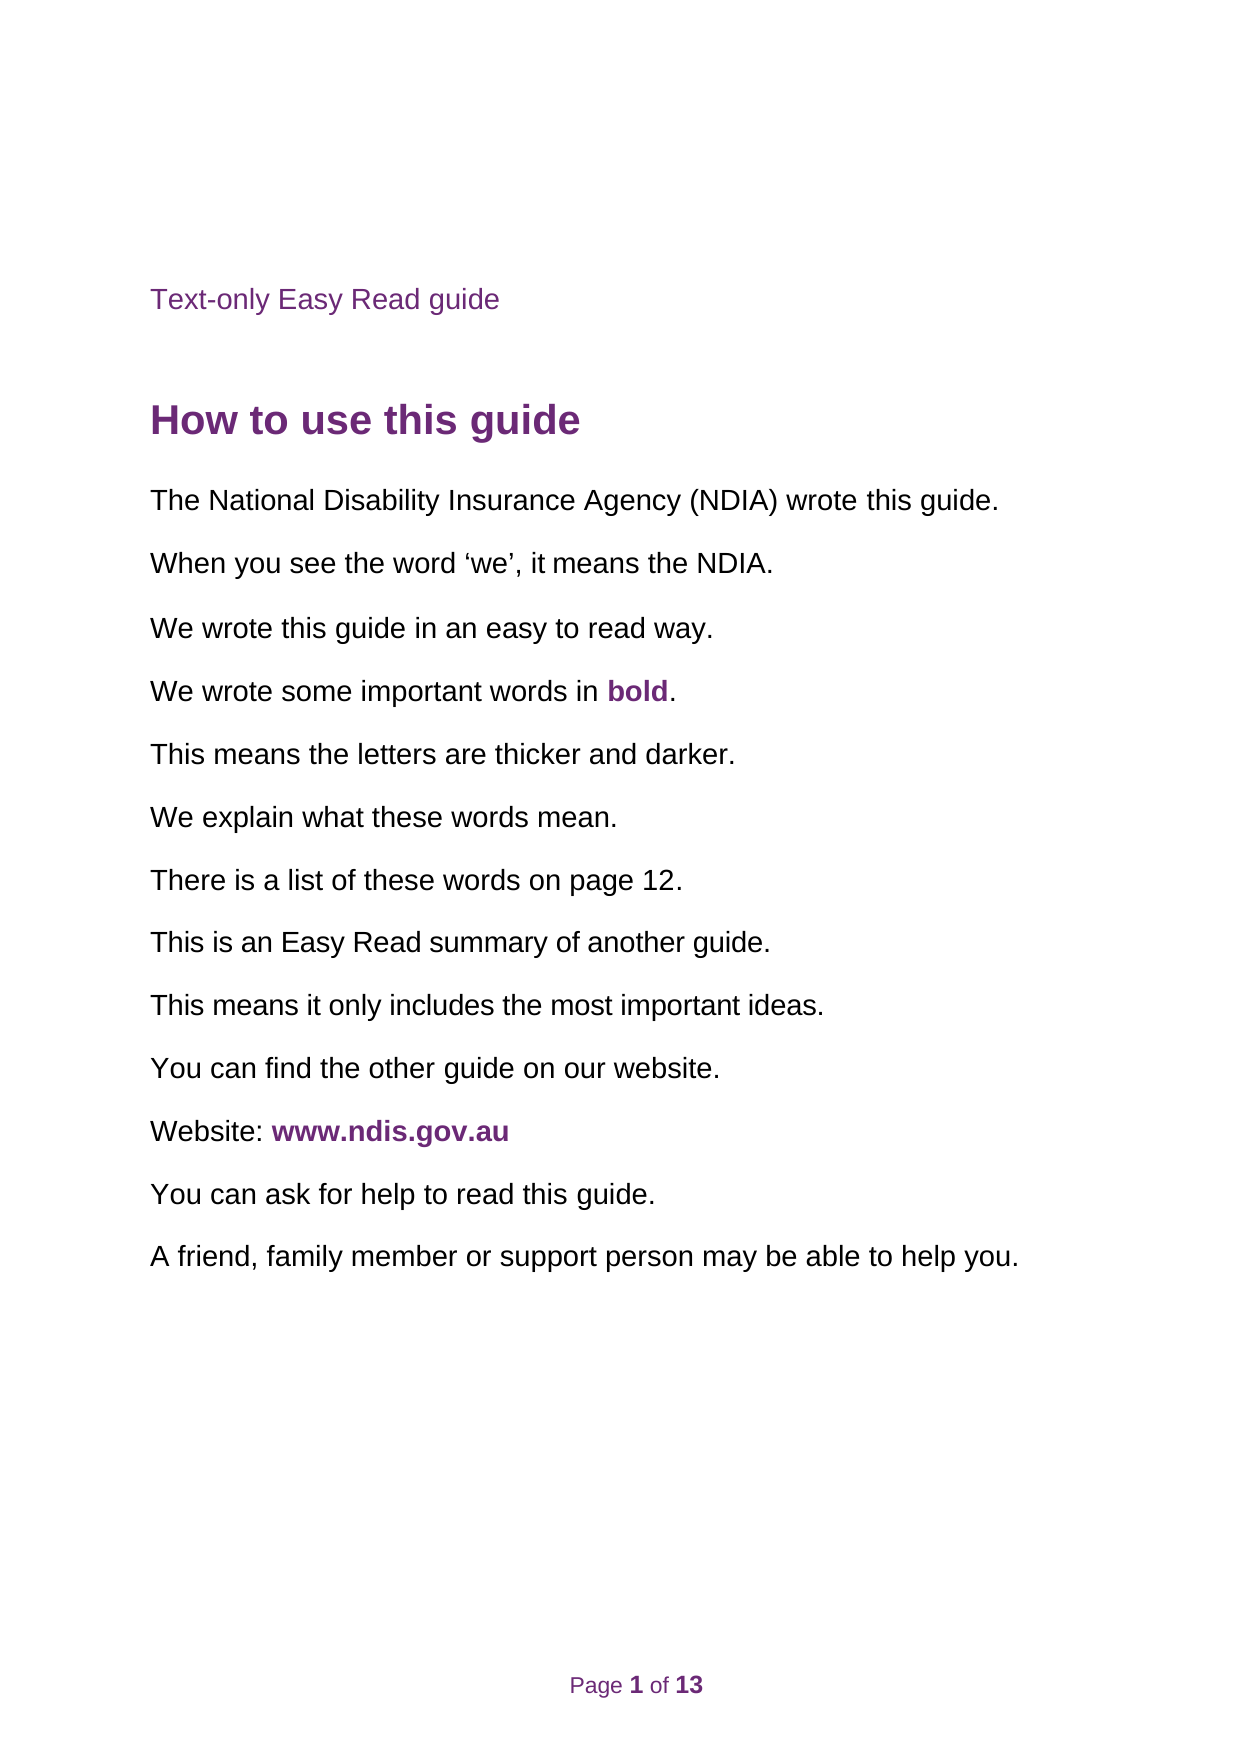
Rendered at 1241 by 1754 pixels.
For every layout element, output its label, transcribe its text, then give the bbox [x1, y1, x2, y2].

subtitle How to use this [150, 395, 1122, 443]
text This means the letters are thicker and darker. [142, 734, 1131, 771]
text We explain what these words mean. [142, 797, 1131, 833]
text You can ask for help to read this . [142, 1173, 1131, 1210]
text When you see the word ‘we’, it means the NDIA. [142, 542, 1131, 581]
text This is an Easy Read summary of another guide. [142, 922, 1131, 959]
text The National Disability Insurance Agency (NDIA) wrote this . [142, 481, 1131, 516]
text There is a list of these words on page 12. [142, 859, 1131, 896]
text Website: www.ndis.gov.au [142, 1111, 1131, 1147]
text We wrote this in an easy to read way. [142, 608, 1131, 645]
text This means it only includes the most important ideas. [142, 985, 1131, 1022]
text A friend, family member or support person may be able to help you. [142, 1236, 1131, 1275]
text Text-only Easy Read guide [150, 282, 1122, 316]
text We wrote some important words in bold. [142, 671, 1131, 708]
text You can find the other on our website. [142, 1048, 1131, 1084]
